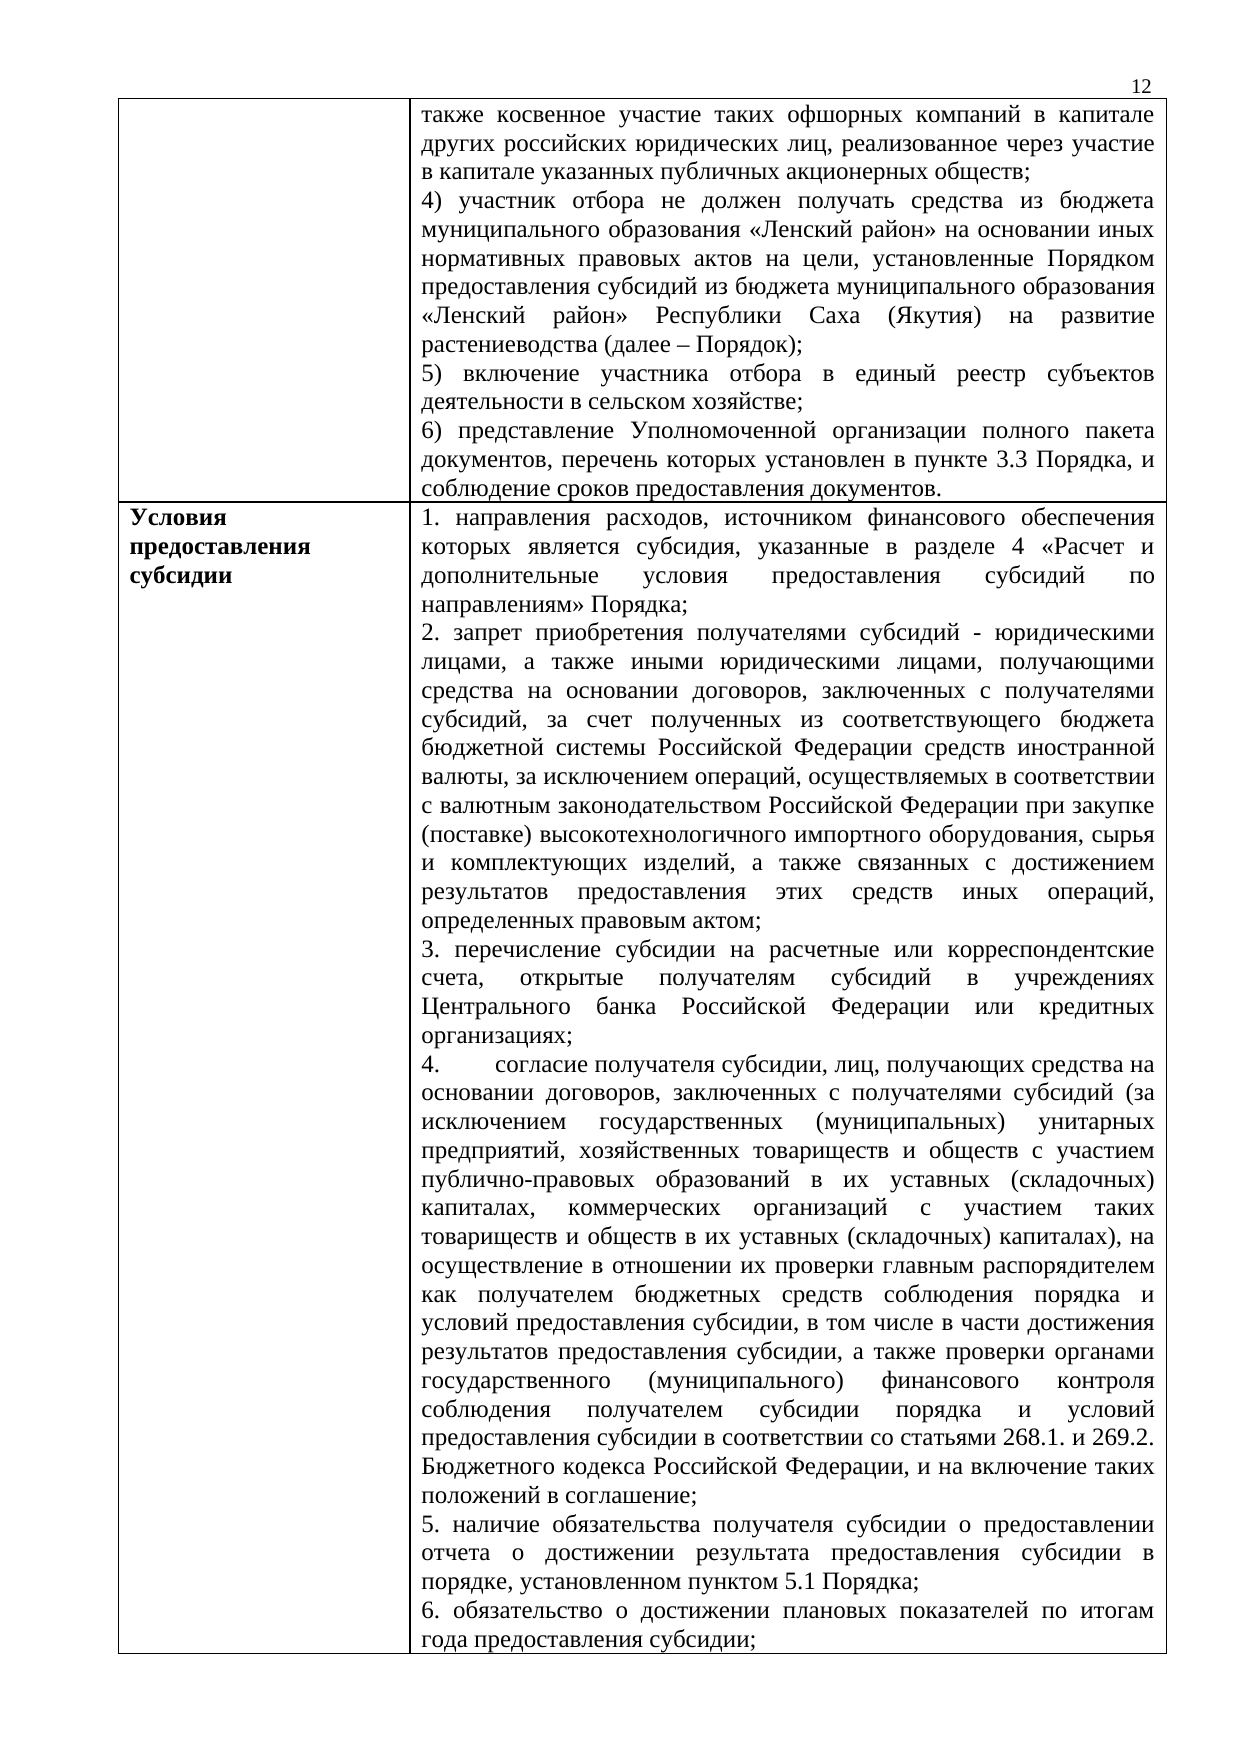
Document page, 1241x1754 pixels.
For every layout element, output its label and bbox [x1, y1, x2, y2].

table_cell [119, 503, 409, 1652]
table_cell [411, 99, 1166, 501]
table_cell [119, 99, 409, 501]
table_cell [411, 503, 1166, 1652]
